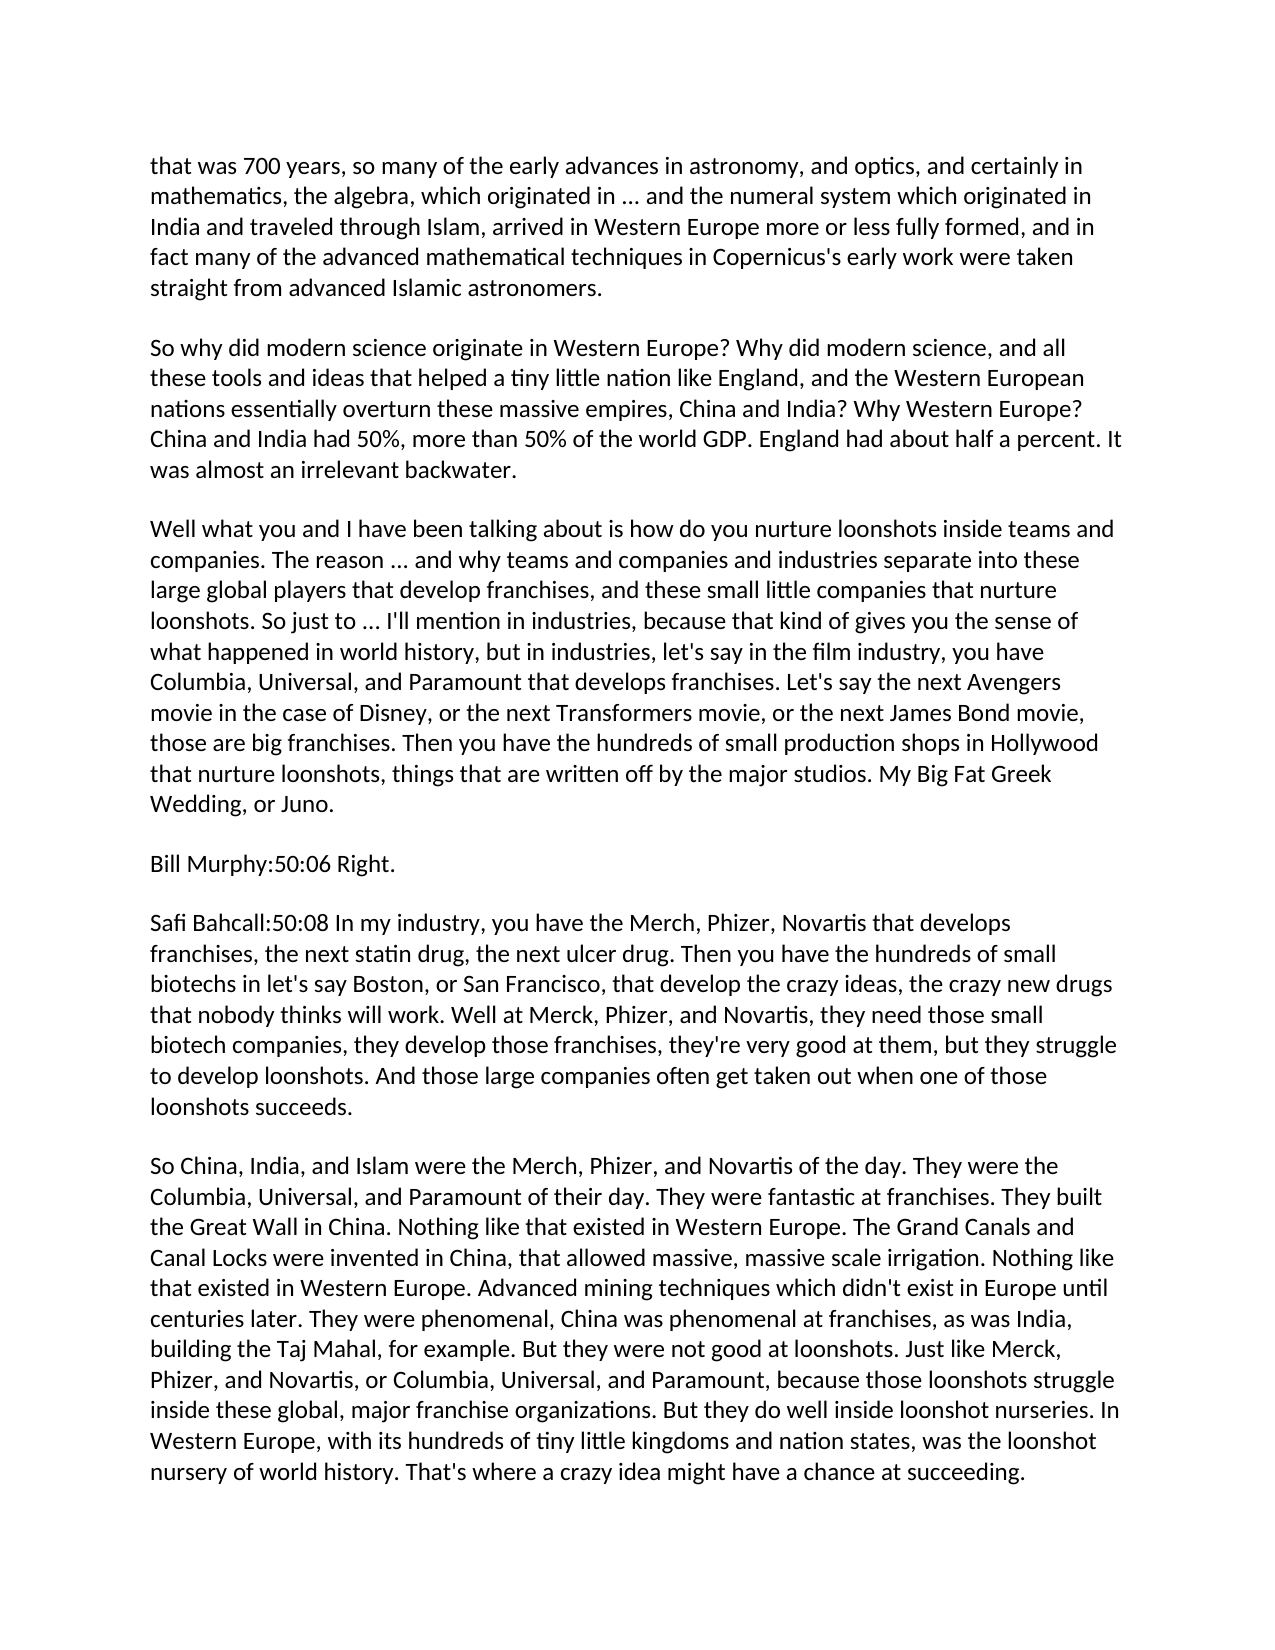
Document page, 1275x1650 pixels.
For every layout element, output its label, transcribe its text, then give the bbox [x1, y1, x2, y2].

text So why did modern science originate in Western Europe? Why did modern science, and all these tools and ideas that helped a tiny little nation like England, and the Western European nations essentially overturn these massive empires, China and India? Why Western Europe? China and India had 50%, more than 50% of the world GDP. England had about half a percent. It was almost an irrelevant backwater. [150, 332, 1125, 484]
text So China, India, and Islam were the Merch, Phizer, and Novartis of the day. They were the Columbia, Universal, and Paramount of their day. They were fantastic at franchises. They built the Great Wall in China. Nothing like that existed in Western Europe. The Grand Canals and Canal Locks were invented in China, that allowed massive, massive scale irrigation. Nothing like that existed in Western Europe. Advanced mining techniques which didn't exist in Europe until centuries later. They were phenomenal, China was phenomenal at franchises, as was India, building the Taj Mahal, for example. But they were not good at loonshots. Just like Merck, Phizer, and Novartis, or Columbia, Universal, and Paramount, because those loonshots struggle inside these global, major franchise organizations. But they do well inside loonshot nurseries. In Western Europe, with its hundreds of tiny little kingdoms and nation states, was the loonshot nursery of world history. That's where a crazy idea might have a chance at succeeding. [150, 1150, 1125, 1486]
text Well what you and I have been talking about is how do you nurture loonshots inside teams and companies. The reason ... and why teams and companies and industries separate into these large global players that develop franchises, and these small little companies that nurture loonshots. So just to ... I'll mention in industries, because that kind of gives you the sense of what happened in world history, but in industries, let's say in the film industry, you have Columbia, Universal, and Paramount that develops franchises. Let's say the next Avengers movie in the case of Disney, or the next Transformers movie, or the next James Bond movie, those are big franchises. Then you have the hundreds of small production shops in Hollywood that nurture loonshots, things that are written off by the major studios. My Big Fat Greek Wedding, or Juno. [150, 513, 1125, 819]
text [150, 150, 1125, 303]
text Safi Bahcall:50:08 In my industry, you have the Merch, Phizer, Novartis that develops franchises, the next statin drug, the next ulcer drug. Then you have the hundreds of small biotechs in let's say Boston, or San Francisco, that develop the crazy ideas, the crazy new drugs that nobody thinks will work. Well at Merck, Phizer, and Novartis, they need those small biotech companies, they develop those franchises, they're very good at them, but they struggle to develop loonshots. And those large companies often get taken out when one of those loonshots succeeds. [150, 908, 1125, 1121]
text Bill Murphy:50:06 Right. [150, 848, 1125, 878]
